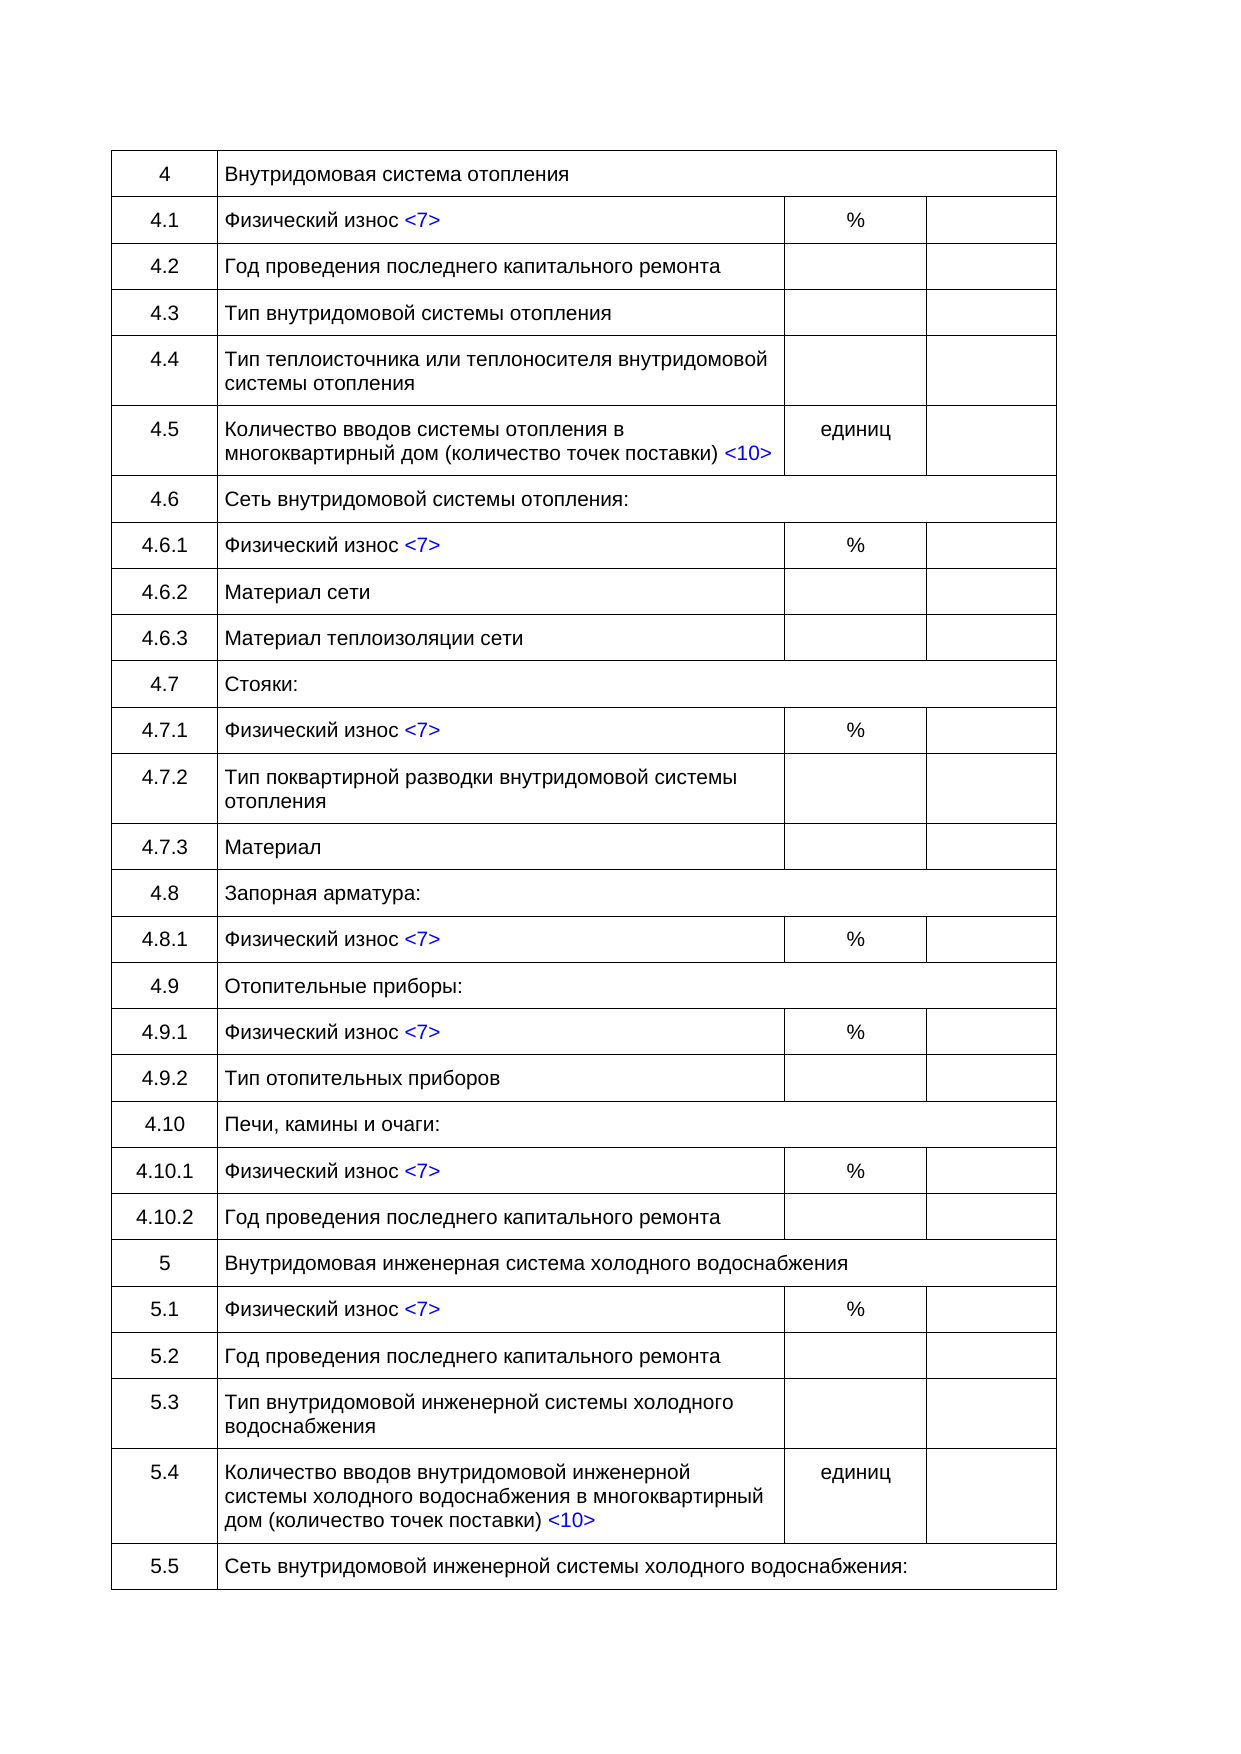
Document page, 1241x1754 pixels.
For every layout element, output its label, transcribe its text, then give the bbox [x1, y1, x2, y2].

table_cell [927, 336, 1056, 405]
table_cell Сеть внутридомовой системы отопления: [218, 476, 1056, 522]
table_cell 5.4 [112, 1449, 217, 1542]
table_cell Физический износ <7> [218, 917, 784, 962]
table_cell [927, 406, 1056, 475]
table_cell [785, 1333, 926, 1378]
table_cell Физический износ <7> [218, 197, 784, 242]
table_cell [927, 708, 1056, 753]
table_cell 4.10.1 [112, 1148, 217, 1193]
table_cell 4.6 [112, 476, 217, 522]
table_cell [927, 290, 1056, 335]
table_cell Количество вводов внутридомовой инженерной системы холодного водоснабжения в многоквартирный дом (количество точек поставки) <10> [218, 1449, 784, 1542]
table_cell [927, 754, 1056, 823]
table_cell [785, 290, 926, 335]
table_cell Год проведения последнего капитального ремонта [218, 1194, 784, 1239]
table_cell 4.8.1 [112, 917, 217, 962]
table_cell Стояки: [218, 661, 1056, 707]
table_cell % [785, 1287, 926, 1332]
table_cell Запорная арматура: [218, 870, 1056, 916]
table_cell 4.1 [112, 197, 217, 242]
table_cell Физический износ <7> [218, 708, 784, 753]
table_cell Физический износ <7> [218, 1148, 784, 1193]
table_cell [927, 569, 1056, 614]
table_cell [785, 754, 926, 823]
table_cell единиц [785, 1449, 926, 1542]
table_cell [927, 824, 1056, 869]
table_cell 5.1 [112, 1287, 217, 1332]
table_cell [785, 824, 926, 869]
table_cell [927, 1009, 1056, 1054]
table_cell [785, 615, 926, 660]
table_cell 4 [112, 151, 217, 196]
table_cell 4.7 [112, 661, 217, 707]
table_cell [927, 1287, 1056, 1332]
table_cell 5.2 [112, 1333, 217, 1378]
table_cell % [785, 708, 926, 753]
table_cell [785, 569, 926, 614]
table_cell [927, 615, 1056, 660]
table_cell [927, 1379, 1056, 1448]
table_cell Тип внутридомовой инженерной системы холодного водоснабжения [218, 1379, 784, 1448]
table_cell Отопительные приборы: [218, 963, 1056, 1008]
table_cell 4.8 [112, 870, 217, 916]
table_cell 4.9.1 [112, 1009, 217, 1054]
table_cell Тип отопительных приборов [218, 1055, 784, 1101]
table_cell % [785, 1009, 926, 1054]
table_cell [785, 244, 926, 289]
table_cell Физический износ <7> [218, 1009, 784, 1054]
table_cell Внутридомовая система отопления [218, 151, 1056, 196]
table_cell [927, 917, 1056, 962]
table_cell % [785, 197, 926, 242]
table_cell 5.5 [112, 1544, 217, 1589]
table_cell Тип поквартирной разводки внутридомовой системы отопления [218, 754, 784, 823]
table_cell 4.3 [112, 290, 217, 335]
table_cell Печи, камины и очаги: [218, 1102, 1056, 1147]
table_cell [927, 1148, 1056, 1193]
table_cell 4.10 [112, 1102, 217, 1147]
table_cell 4.7.2 [112, 754, 217, 823]
table_cell [927, 1194, 1056, 1239]
table_cell Физический износ <7> [218, 1287, 784, 1332]
table_cell 4.4 [112, 336, 217, 405]
table_cell Год проведения последнего капитального ремонта [218, 1333, 784, 1378]
table_cell [785, 1379, 926, 1448]
table_cell Тип внутридомовой системы отопления [218, 290, 784, 335]
table_cell Внутридомовая инженерная система холодного водоснабжения [218, 1240, 1056, 1286]
table_cell Материал теплоизоляции сети [218, 615, 784, 660]
table_cell 5 [112, 1240, 217, 1286]
table_cell Год проведения последнего капитального ремонта [218, 244, 784, 289]
table_cell [785, 1055, 926, 1101]
table_cell 4.9 [112, 963, 217, 1008]
table_cell 4.9.2 [112, 1055, 217, 1101]
table_cell [927, 244, 1056, 289]
table_cell % [785, 523, 926, 568]
table_cell Физический износ <7> [218, 523, 784, 568]
table_cell 4.10.2 [112, 1194, 217, 1239]
table_cell единиц [785, 406, 926, 475]
table_cell 4.7.1 [112, 708, 217, 753]
table_cell % [785, 1148, 926, 1193]
table_cell 4.6.3 [112, 615, 217, 660]
table_cell 5.3 [112, 1379, 217, 1448]
table_cell Сеть внутридомовой инженерной системы холодного водоснабжения: [218, 1544, 1056, 1589]
table_cell % [785, 917, 926, 962]
table_cell [927, 1449, 1056, 1542]
table_cell [927, 197, 1056, 242]
table_cell 4.6.2 [112, 569, 217, 614]
table_cell Материал [218, 824, 784, 869]
table_cell 4.6.1 [112, 523, 217, 568]
table_cell [927, 1055, 1056, 1101]
table_cell [785, 336, 926, 405]
table_cell Тип теплоисточника или теплоносителя внутридомовой системы отопления [218, 336, 784, 405]
table_cell 4.5 [112, 406, 217, 475]
table_cell [927, 1333, 1056, 1378]
table_cell [785, 1194, 926, 1239]
table_cell Материал сети [218, 569, 784, 614]
table_cell [927, 523, 1056, 568]
table_cell 4.2 [112, 244, 217, 289]
table_cell 4.7.3 [112, 824, 217, 869]
table_cell Количество вводов системы отопления в многоквартирный дом (количество точек поставки) <10> [218, 406, 784, 475]
